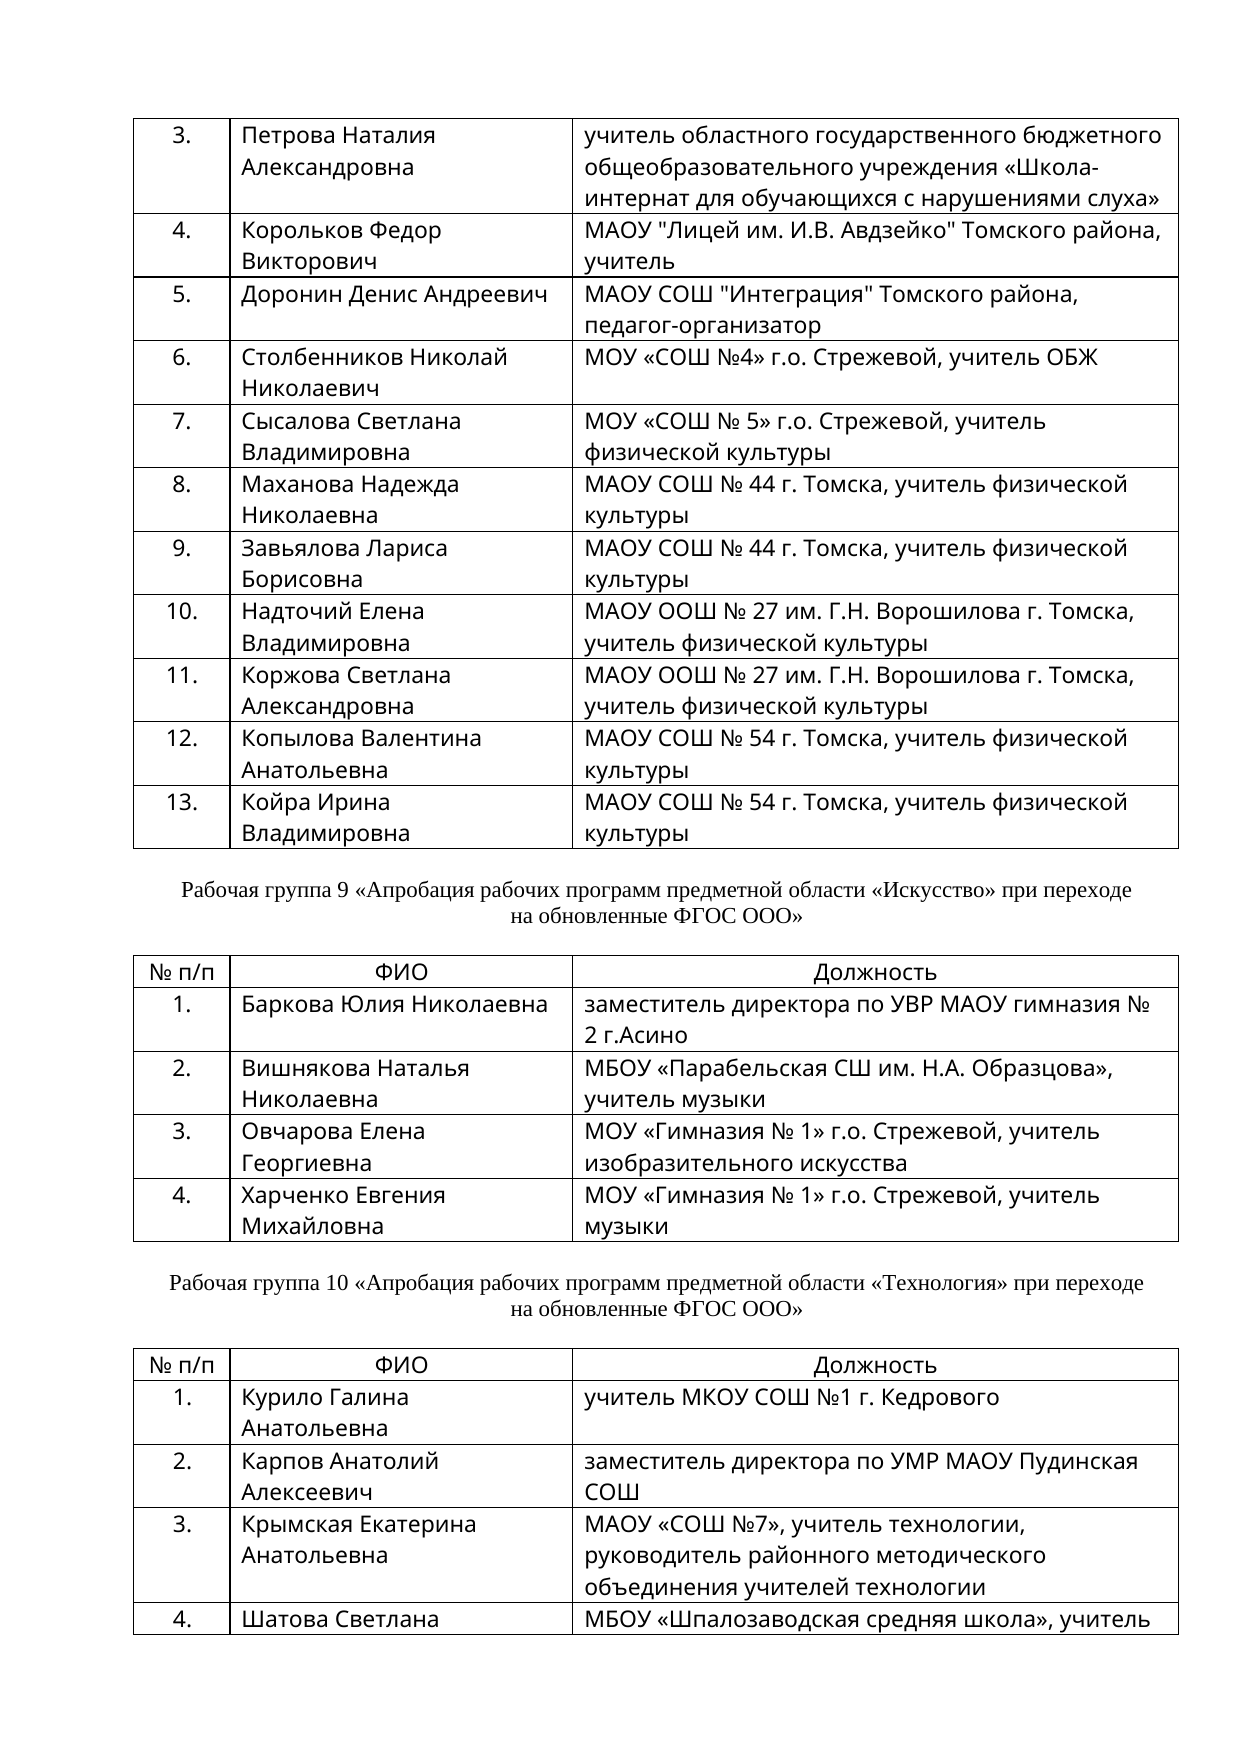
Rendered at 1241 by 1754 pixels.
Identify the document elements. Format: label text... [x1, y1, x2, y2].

table_cell Корольков Федор Викторович [231, 214, 572, 276]
table_cell 6. [134, 341, 229, 403]
table_header № п/п [134, 1349, 229, 1380]
table_cell 5. [134, 278, 229, 340]
table_cell МАОУ СОШ № 44 г. Томска, учитель физической культуры [573, 532, 1178, 594]
table_cell МАОУ СОШ № 44 г. Томска, учитель физической культуры [573, 468, 1178, 531]
table_cell 2. [134, 1052, 229, 1114]
table_header Должность [573, 956, 1178, 987]
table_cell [573, 119, 1178, 213]
text на обновленные ФГОС ООО» [133, 1295, 1181, 1321]
table_cell Маханова Надежда Николаевна [231, 468, 572, 531]
table_cell МАОУ «СОШ №7», учитель технологии, руководитель районного методического объединения учителей технологии [573, 1508, 1178, 1602]
table_cell МОУ «Гимназия № 1» г.о. Стрежевой, учитель музыки [573, 1179, 1178, 1241]
table_cell Завьялова Лариса Борисовна [231, 532, 572, 594]
table_cell заместитель директора по УМР МАОУ Пудинская СОШ [573, 1445, 1178, 1507]
table_cell Петрова Наталия Александровна [231, 119, 572, 213]
table_cell учитель МКОУ СОШ №1 г. Кедрового [573, 1381, 1178, 1443]
table_cell Койра Ирина Владимировна [231, 786, 572, 848]
table_cell Коржова Светлана Александровна [231, 659, 572, 721]
table_cell 4. [134, 1179, 229, 1241]
table_cell МОУ «СОШ № 5» г.о. Стрежевой, учитель физической культуры [573, 405, 1178, 467]
table_cell МАОУ СОШ № 54 г. Томска, учитель физической культуры [573, 786, 1178, 848]
table_cell Сысалова Светлана Владимировна [231, 405, 572, 467]
table_cell 3. [134, 1115, 229, 1178]
table_cell МАОУ СОШ № 54 г. Томска, учитель физической культуры [573, 722, 1178, 785]
table_cell Копылова Валентина Анатольевна [231, 722, 572, 785]
table_cell [134, 1445, 229, 1507]
table_cell заместитель директора по УВР МАОУ гимназия № 2 г.Асино [573, 988, 1178, 1051]
text Рабочая группа 9 «Апробация рабочих программ предметной области «Искусство» при переходе [133, 876, 1181, 902]
text Рабочая группа 10 «Апробация рабочих программ предметной области «Технология» при переходе [133, 1269, 1181, 1295]
table_cell 11. [134, 659, 229, 721]
table_cell Вишнякова Наталья Николаевна [231, 1052, 572, 1114]
table_cell МАОУ ООШ № 27 им. Г.Н. Ворошилова г. Томска, учитель физической культуры [573, 595, 1178, 658]
table_cell Овчарова Елена Георгиевна [231, 1115, 572, 1178]
table_cell Столбенников Николай Николаевич [231, 341, 572, 403]
table_cell [134, 1381, 229, 1443]
table_cell Доронин Денис Андреевич [231, 278, 572, 340]
table_cell Надточий Елена Владимировна [231, 595, 572, 658]
table_cell 8. [134, 468, 229, 531]
table_header ФИО [231, 956, 572, 987]
table_header № п/п [134, 956, 229, 987]
table_cell Харченко Евгения Михайловна [231, 1179, 572, 1241]
table_header Должность [573, 1349, 1178, 1380]
table_cell 9. [134, 532, 229, 594]
table_cell 1. [134, 988, 229, 1051]
table_cell Баркова Юлия Николаевна [231, 988, 572, 1051]
table_cell [134, 1603, 229, 1634]
table_cell [134, 1508, 229, 1602]
table_cell МБОУ «Парабельская СШ им. Н.А. Образцова», учитель музыки [573, 1052, 1178, 1114]
table_cell 13. [134, 786, 229, 848]
table_header ФИО [231, 1349, 572, 1380]
table_cell 7. [134, 405, 229, 467]
table_cell МАОУ СОШ "Интеграция" Томского района, педагог-организатор [573, 278, 1178, 340]
table_cell 10. [134, 595, 229, 658]
table_cell МАОУ ООШ № 27 им. Г.Н. Ворошилова г. Томска, учитель физической культуры [573, 659, 1178, 721]
table_cell Крымская Екатерина Анатольевна [231, 1508, 572, 1602]
table_cell 3. [134, 119, 229, 213]
table_cell МОУ «СОШ №4» г.о. Стрежевой, учитель ОБЖ [573, 341, 1178, 403]
table_cell 12. [134, 722, 229, 785]
table_cell Курило Галина Анатольевна [231, 1381, 572, 1443]
table_cell МОУ «Гимназия № 1» г.о. Стрежевой, учитель изобразительного искусства [573, 1115, 1178, 1178]
text на обновленные ФГОС ООО» [133, 902, 1181, 928]
table_cell 4. [134, 214, 229, 276]
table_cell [573, 1603, 1178, 1634]
table_cell Карпов Анатолий Алексеевич [231, 1445, 572, 1507]
table_cell МАОУ "Лицей им. И.В. Авдзейко" Томского района, учитель [573, 214, 1178, 276]
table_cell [231, 1603, 572, 1634]
